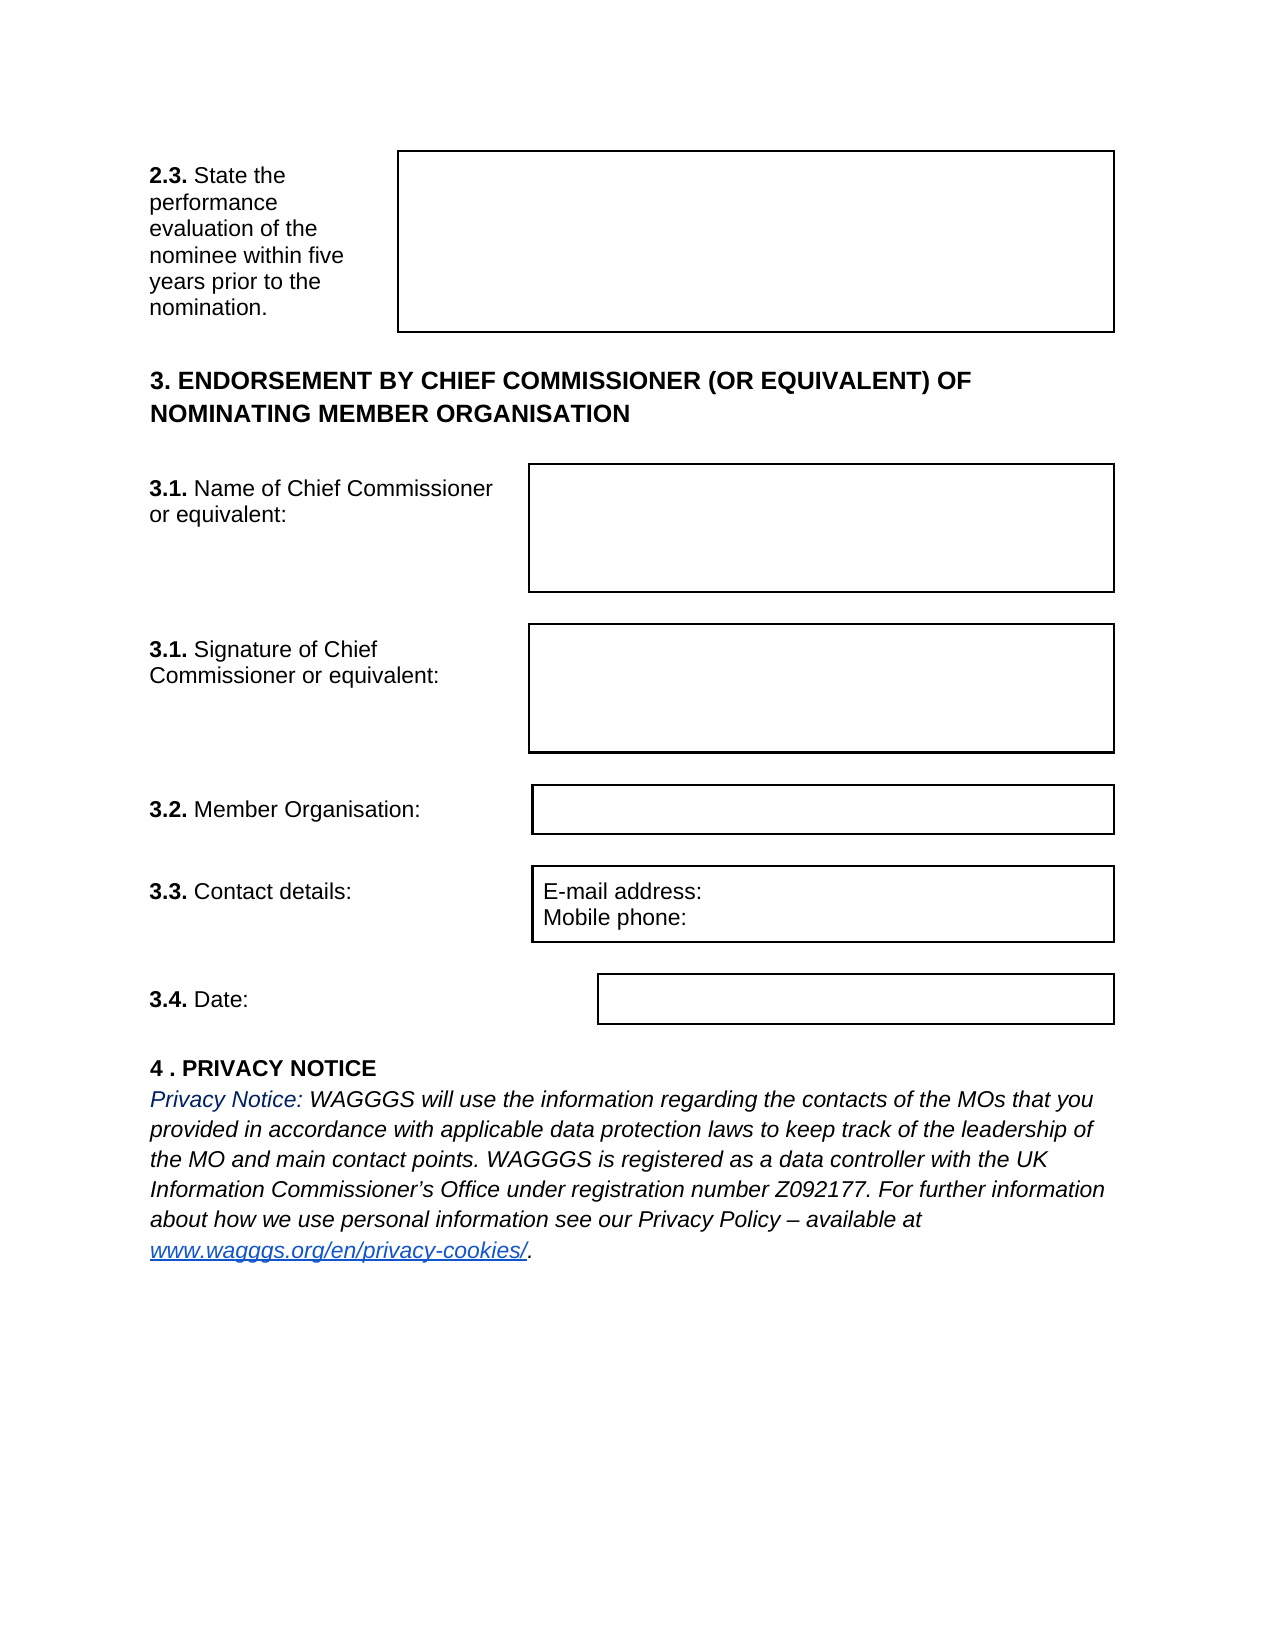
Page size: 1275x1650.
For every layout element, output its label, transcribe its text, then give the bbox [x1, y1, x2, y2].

table_header 3.2. Member Organisation: [140, 786, 531, 833]
table_header 3.1. Signature of Chief Commissioner or equivalent: [140, 625, 528, 751]
text 4 . PRIVACY NOTICE [150, 1055, 1125, 1082]
table_header [534, 786, 1113, 833]
table_header 3.4. Date: [140, 975, 597, 1023]
table_cell 2.3. State the performance evaluation of the nominee within five years prior to the nomination. [140, 152, 397, 331]
text Privacy Notice: WAGGGS will use the information regarding the contacts of the MOs that you provided in accordance with applicable data protection laws to keep track of the leadership of the MO and main contact points. WAGGGS is registered as a data controller with the UK Information Commissioner’s Office under registration number Z092177. For further information about how we use personal information see our Privacy Policy – available at www.wagggs.org/en/privacy-cookies/. [150, 1086, 1125, 1263]
table_header E-mail address: Mobile phone: [534, 867, 1113, 941]
table_header 3.1. Name of Chief Commissioner or equivalent: [140, 465, 528, 591]
table_header 3.3. Contact details: [140, 867, 531, 941]
table_cell [399, 152, 1113, 331]
text 3. ENDORSEMENT BY CHIEF COMMISSIONER (OR EQUIVALENT) OF NOMINATING MEMBER ORGANISATION [150, 366, 1125, 428]
table_header [530, 625, 1113, 751]
table_header [530, 465, 1113, 591]
table_header [599, 975, 1113, 1023]
